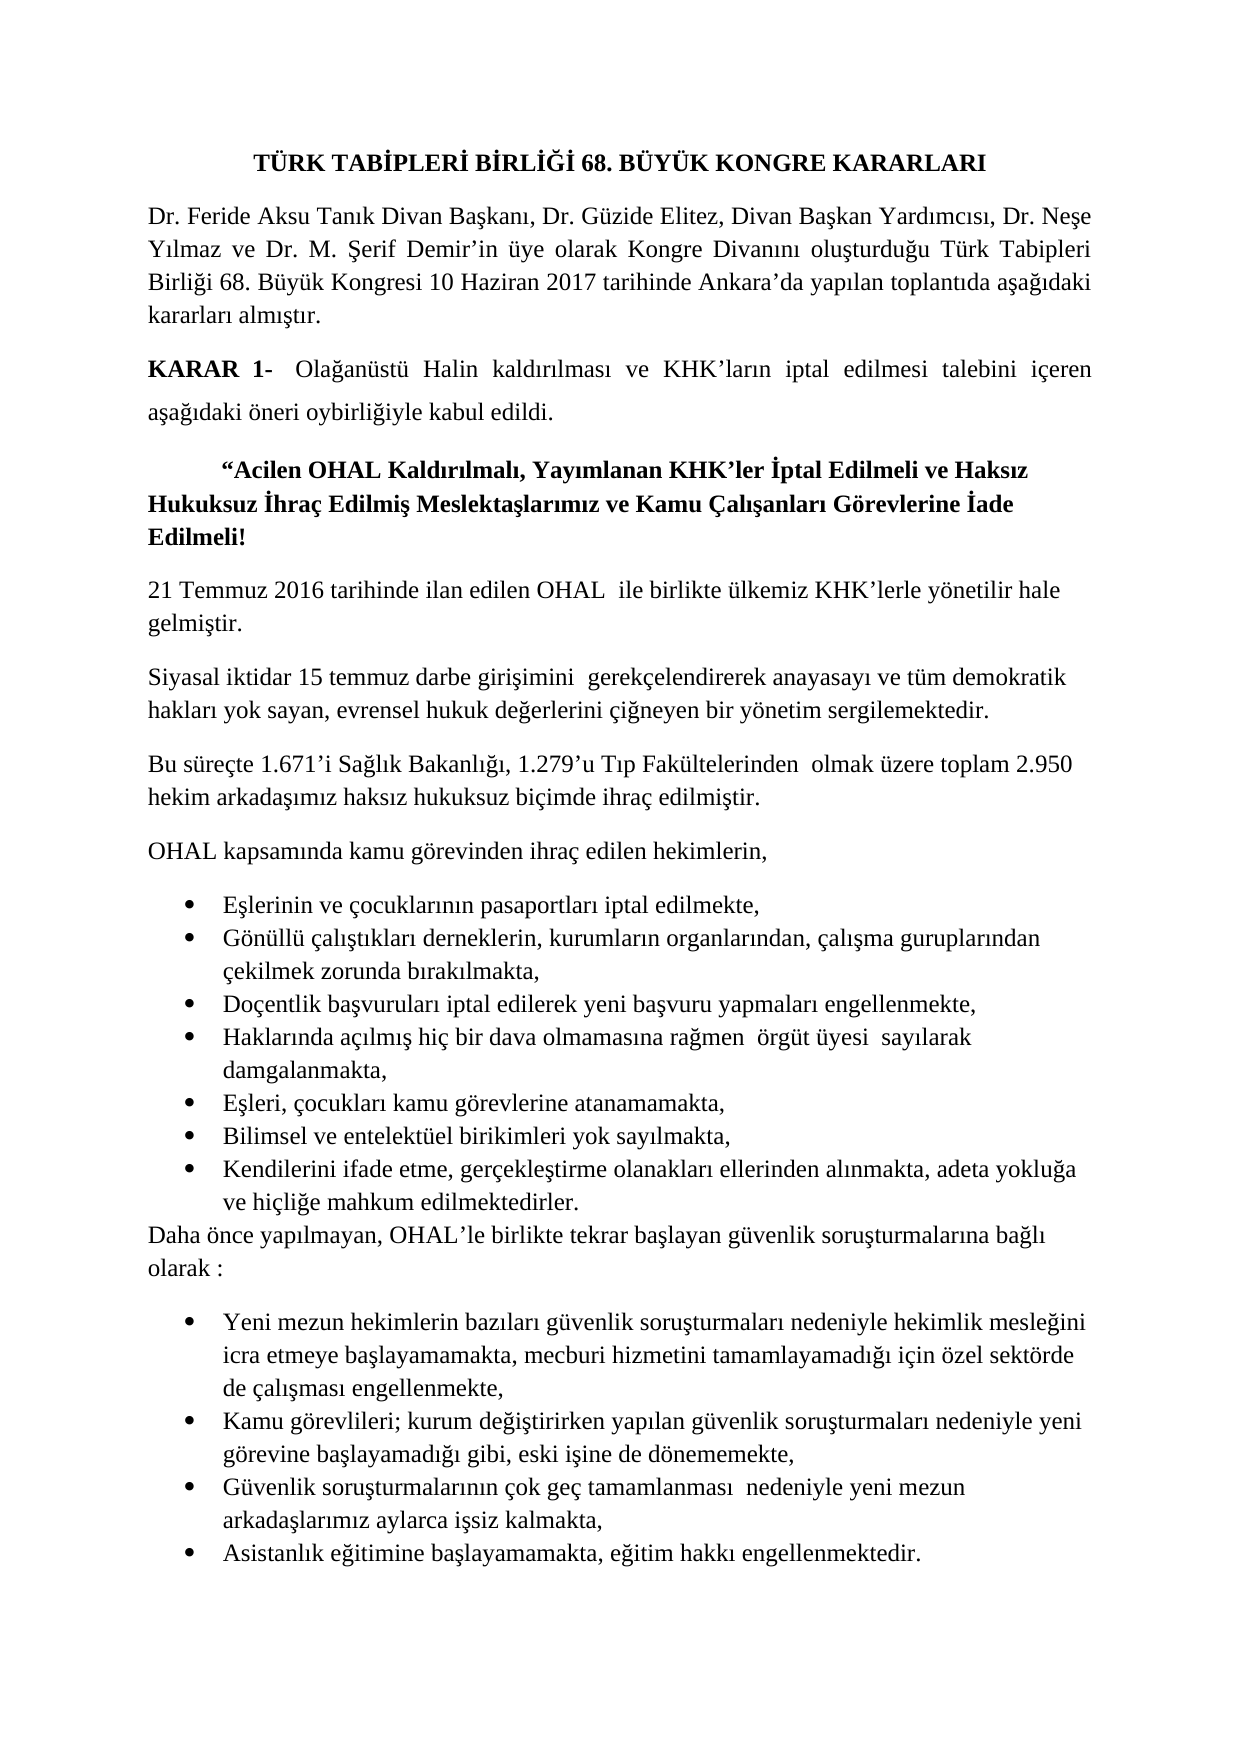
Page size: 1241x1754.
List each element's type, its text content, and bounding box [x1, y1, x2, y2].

text TÜRK TABİPLERİ BİRLİĞİ 68. BÜYÜK KONGRE KARARLARI [148, 148, 1093, 176]
text Daha önce yapılmayan, OHAL’le birlikte tekrar başlayan güvenlik soruşturmalarına bağlı olarak : [148, 1220, 1093, 1282]
list Doçentlik başvuruları iptal edilerek yeni başvuru yapmaları engellenmekte, [185, 989, 1093, 1018]
text Bu süreçte 1.671’i Sağlık Bakanlığı, 1.279’u Tıp Fakültelerinden olmak üzere toplam 2.950 hekim arkadaşımız haksız hukuksuz biçimde ihraç edilmiştir. [148, 749, 1093, 811]
list Güvenlik soruşturmalarının çok geç tamamlanması nedeniyle yeni mezun arkadaşlarımız aylarca işsiz kalmakta, [185, 1472, 1093, 1534]
text 21 Temmuz 2016 tarihinde ilan edilen OHAL ile birlikte ülkemiz KHK’lerle yönetilir hale gelmiştir. [148, 576, 1093, 637]
text Dr. Feride Aksu Tanık Divan Başkanı, Dr. Güzide Elitez, Divan Başkan Yardımcısı, Dr. Neşe Yılmaz ve Dr. M. Şerif Demir’in üye olarak Kongre Divanını oluşturduğu Türk Tabipleri Birliği 68. Büyük Kongresi 10 Haziran 2017 tarihinde Ankara’da yapılan toplantıda aşağıdaki kararları almıştır. [148, 201, 1093, 329]
list Eşleri, çocukları kamu görevlerine atanamamakta, [185, 1088, 1093, 1117]
list Gönüllü çalıştıkları derneklerin, kurumların organlarından, çalışma guruplarından çekilmek zorunda bırakılmakta, [185, 923, 1093, 985]
list Olağanüstü Halin kaldırılması ve KHK’ların iptal edilmesi talebini içeren aşağıdaki öneri oybirliğiyle kabul edildi. [148, 354, 1093, 426]
text “Acilen OHAL Kaldırılmalı, Yayımlanan KHK’ler İptal Edilmeli ve Haksız Hukuksuz İhraç Edilmiş Meslektaşlarımız ve Kamu Çalışanları Görevlerine İade Edilmeli! [148, 456, 1093, 550]
list Asistanlık eğitimine başlayamamakta, eğitim hakkı engellenmektedir. [185, 1538, 1093, 1567]
list Kendilerini ifade etme, gerçekleştirme olanakları ellerinden alınmakta, adeta yokluğa ve hiçliğe mahkum edilmektedirler. [185, 1154, 1093, 1216]
list Yeni mezun hekimlerin bazıları güvenlik soruşturmaları nedeniyle hekimlik mesleğini icra etmeye başlayamamakta, mecburi hizmetini tamamlayamadığı için özel sektörde de çalışması engellenmekte, [185, 1307, 1093, 1402]
text Siyasal iktidar 15 temmuz darbe girişimini gerekçelendirerek anayasayı ve tüm demokratik hakları yok sayan, evrensel hukuk değerlerini çiğneyen bir yönetim sergilemektedir. [148, 662, 1093, 724]
list Eşlerinin ve çocuklarının pasaportları iptal edilmekte, [185, 890, 1093, 919]
list Kamu görevlileri; kurum değiştirirken yapılan güvenlik soruşturmaları nedeniyle yeni görevine başlayamadığı gibi, eski işine de dönememekte, [185, 1406, 1093, 1468]
list Bilimsel ve entelektüel birikimleri yok sayılmakta, [185, 1121, 1093, 1150]
text OHAL kapsamında kamu görevinden ihraç edilen hekimlerin, [148, 836, 1093, 865]
list Haklarında açılmış hiç bir dava olmamasına rağmen örgüt üyesi sayılarak damgalanmakta, [185, 1022, 1093, 1084]
